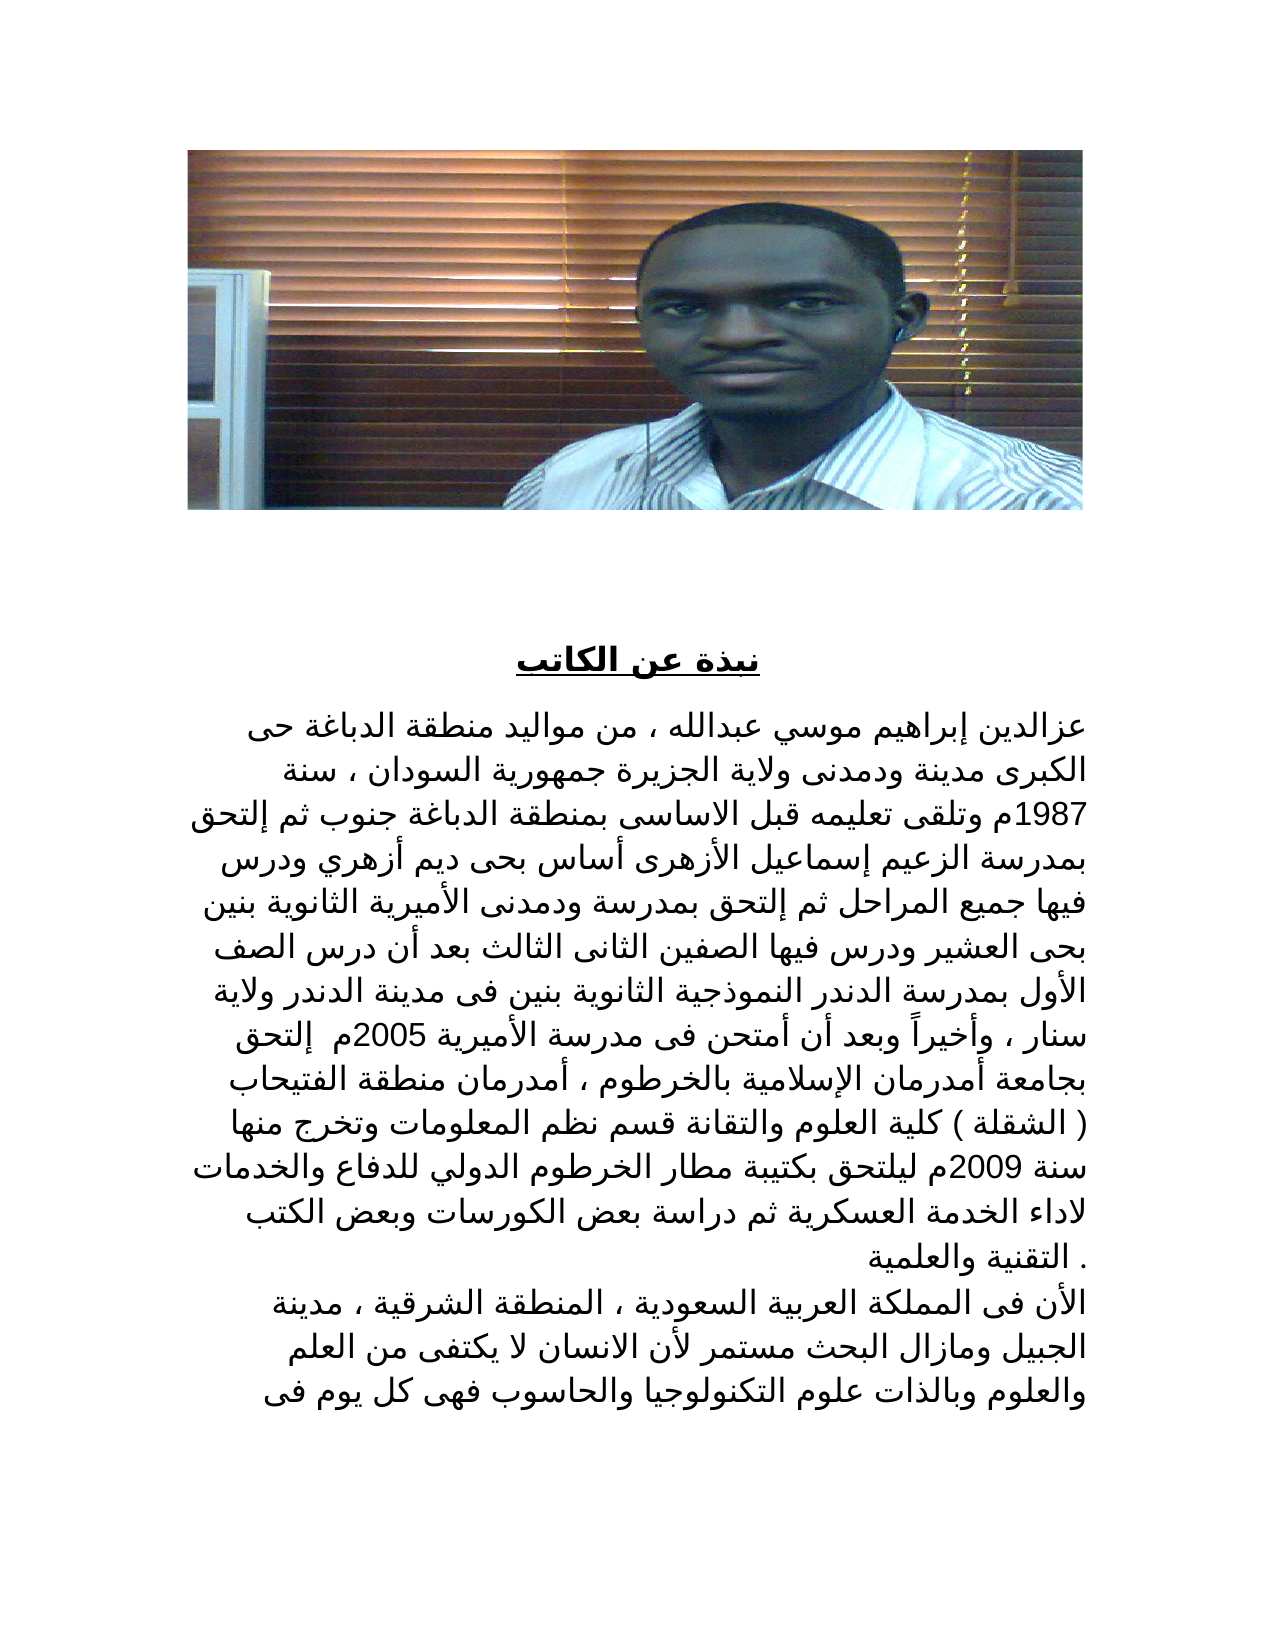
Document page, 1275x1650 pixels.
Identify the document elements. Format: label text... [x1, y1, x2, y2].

text عزالدين إبراهيم موسي عبدالله ، من مواليد منطقة الدباغة حى الكبرى مدينة ودمدنى ولاية الجزيرة جمهورية السودان ، سنة 1987م وتلقى تعليمه قبل الاساسى بمنطقة الدباغة جنوب ثم إلتحق بمدرسة الزعيم إسماعيل الأزهرى أساس بحى ديم أزهري ودرس فيها جميع المراحل ثم إلتحق بمدرسة ودمدنى الأميرية الثانوية بنين بحى العشير ودرس فيها الصفين الثانى الثالث بعد أن درس الصف الأول بمدرسة الدندر النموذجية الثانوية بنين فى مدينة الدندر ولاية سنار ، وأخيراً وبعد أن أمتحن فى مدرسة الأميرية 2005م إلتحق بجامعة أمدرمان الإسلامية بالخرطوم ، أمدرمان منطقة الفتيحاب ( الشقلة ) كلية العلوم والتقانة قسم نظم المعلومات وتخرج منها سنة 2009م ليلتحق بكتيبة مطار الخرطوم الدولي للدفاع والخدمات لاداء الخدمة العسكرية ثم دراسة بعض الكورسات وبعض الكتب التقنية والعلمية . [187, 706, 1087, 1277]
picture [187, 150, 1083, 510]
text نبذة عن الكاتب [187, 640, 1087, 679]
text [187, 1283, 1087, 1410]
